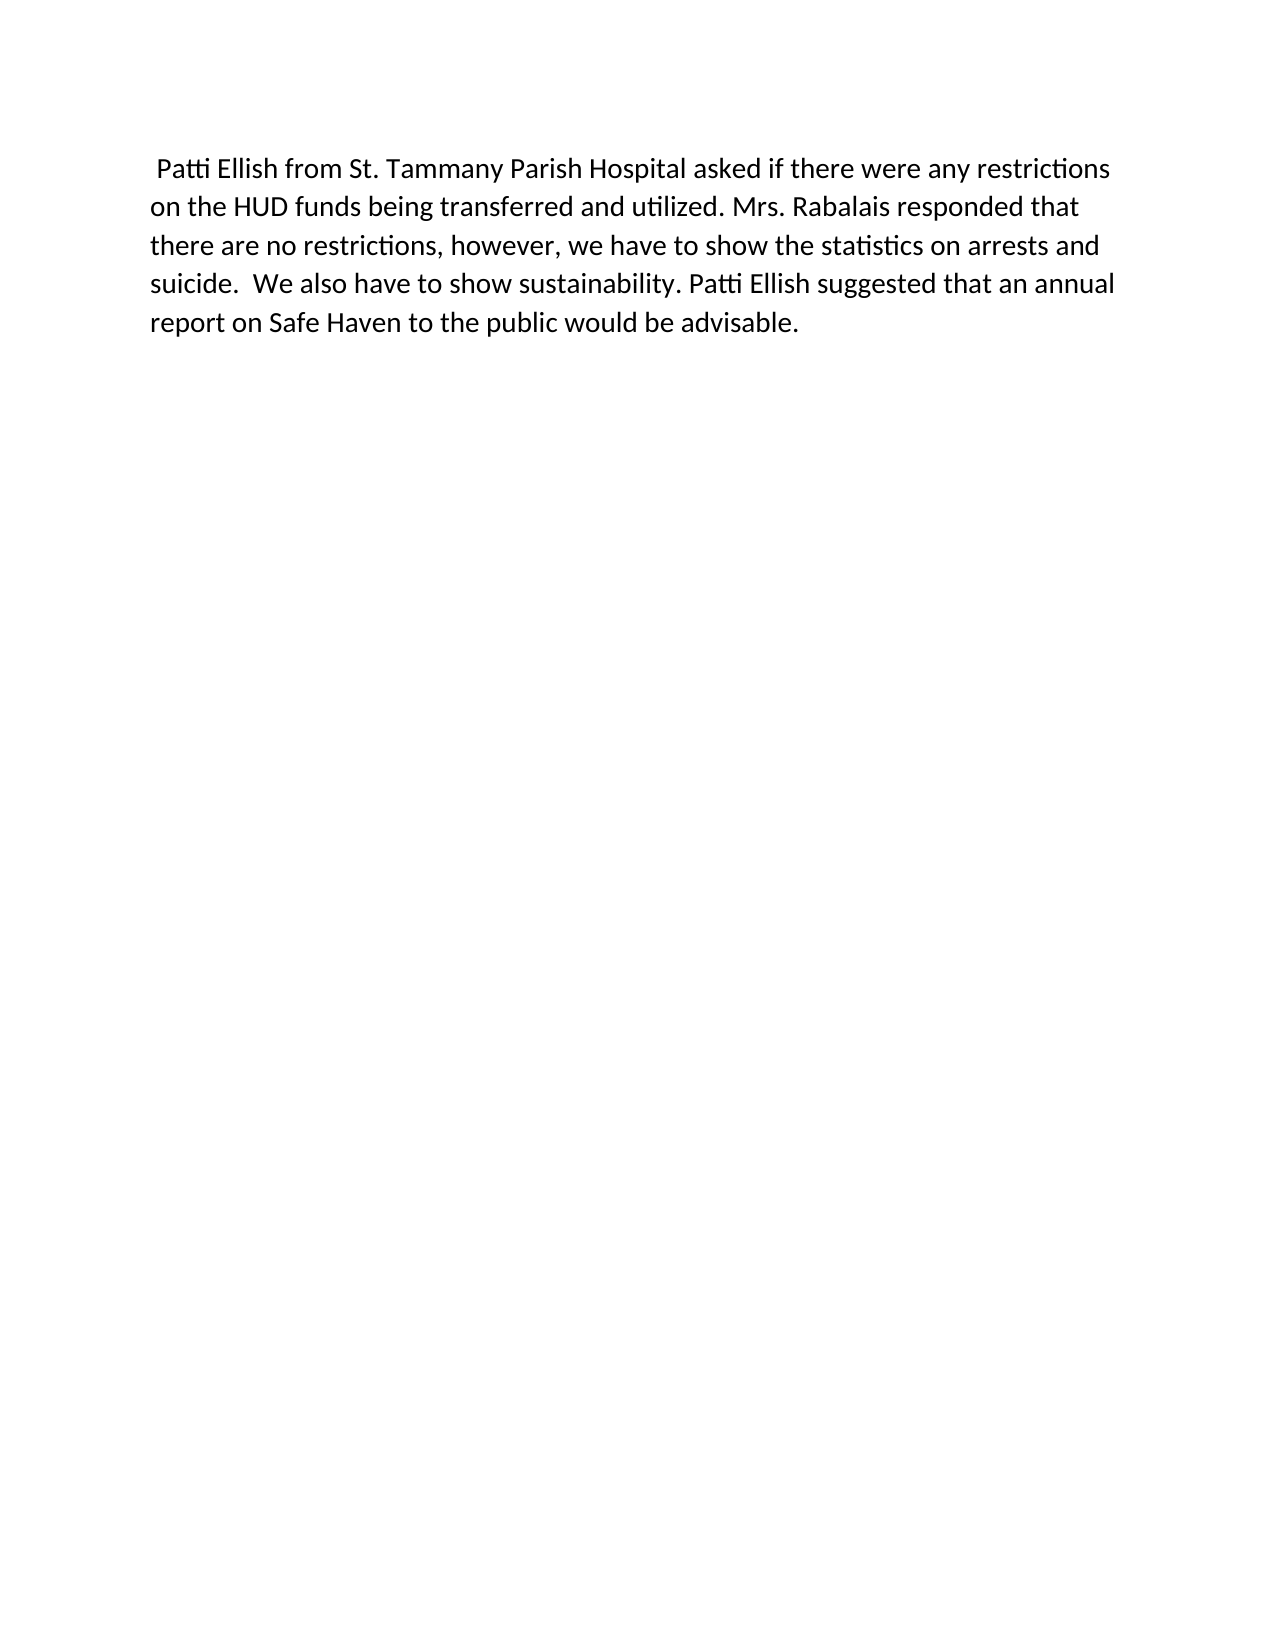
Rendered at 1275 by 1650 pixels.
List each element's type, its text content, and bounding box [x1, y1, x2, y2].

text Patti Ellish from St. Tammany Parish Hospital asked if there were any restrictions on the HUD funds being transferred and utilized. Mrs. Rabalais responded that there are no restrictions, however, we have to show the statistics on arrests and suicide. We also have to show sustainability. Patti Ellish suggested that an annual report on Safe Haven to the public would be advisable. [150, 150, 1125, 339]
